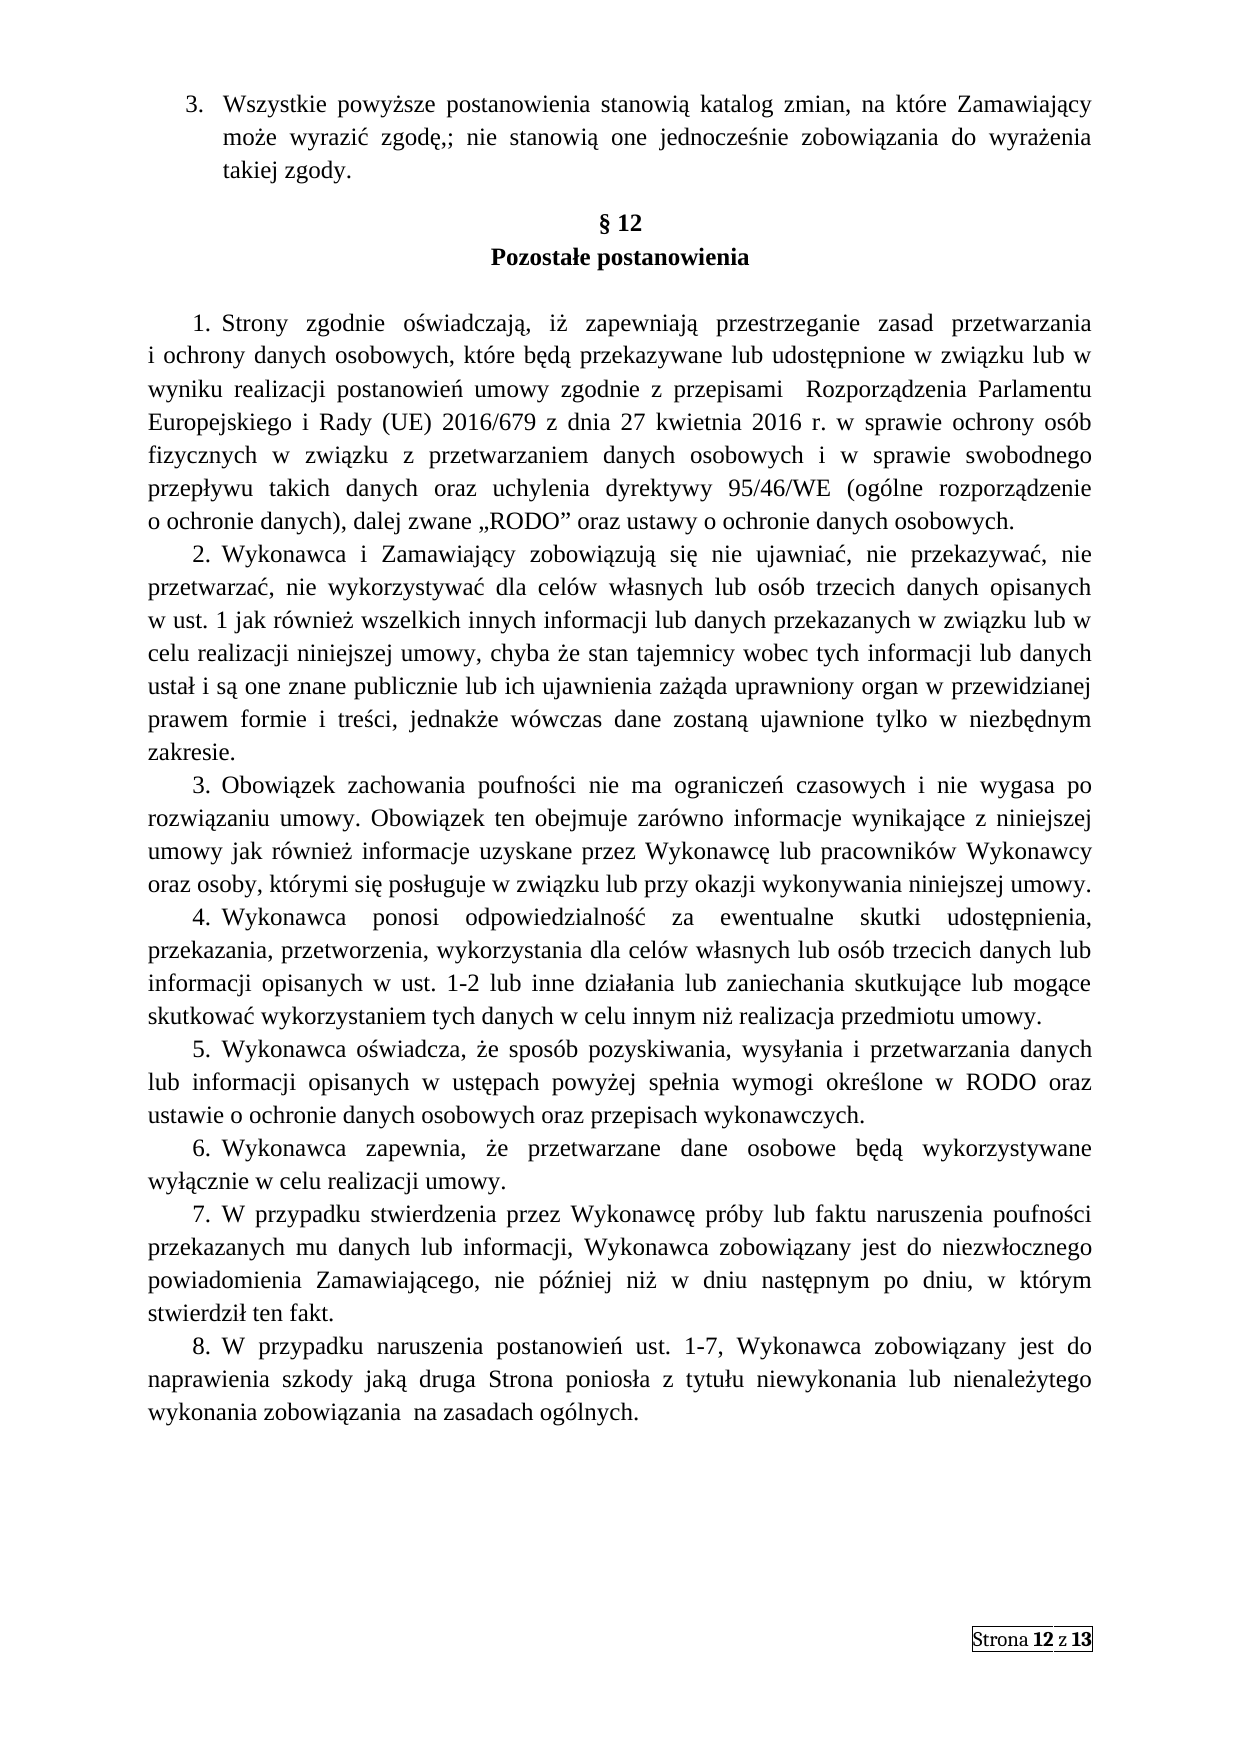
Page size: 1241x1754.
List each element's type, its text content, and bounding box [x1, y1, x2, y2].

text 8. W przypadku naruszenia postanowień ust. 1-7, Wykonawca zobowiązany jest do naprawienia szkody jaką druga Strona poniosła z tytułu niewykonania lub nienależytego wykonania zobowiązania na zasadach ogólnych. [148, 1331, 1093, 1426]
text 1. Strony zgodnie oświadczają, iż zapewniają przestrzeganie zasad przetwarzania i ochrony danych osobowych, które będą przekazywane lub udostępnione w związku lub w wyniku realizacji postanowień umowy zgodnie z przepisami Rozporządzenia Parlamentu Europejskiego i Rady (UE) 2016/679 z dnia 27 kwietnia 2016 r. w sprawie ochrony osób fizycznych w związku z przetwarzaniem danych osobowych i w sprawie swobodnego przepływu takich danych oraz uchylenia dyrektywy 95/46/WE (ogólne rozporządzenie o ochronie danych), dalej zwane „RODO” oraz ustawy o ochronie danych osobowych. [148, 308, 1093, 534]
text 7. W przypadku stwierdzenia przez Wykonawcę próby lub faktu naruszenia poufności przekazanych mu danych lub informacji, Wykonawca zobowiązany jest do niezwłocznego powiadomienia Zamawiającego, nie później niż w dniu następnym po dniu, w którym stwierdził ten fakt. [148, 1199, 1093, 1327]
text 2. Wykonawca i Zamawiający zobowiązują się nie ujawniać, nie przekazywać, nie przetwarzać, nie wykorzystywać dla celów własnych lub osób trzecich danych opisanych w ust. 1 jak również wszelkich innych informacji lub danych przekazanych w związku lub w celu realizacji niniejszej umowy, chyba że stan tajemnicy wobec tych informacji lub danych ustał i są one znane publicznie lub ich ujawnienia zażąda uprawniony organ w przewidzianej prawem formie i treści, jednakże wówczas dane zostaną ujawnione tylko w niezbędnym zakresie. [148, 539, 1093, 766]
text 3. Obowiązek zachowania poufności nie ma ograniczeń czasowych i nie wygasa po rozwiązaniu umowy. Obowiązek ten obejmuje zarówno informacje wynikające z niniejszej umowy jak również informacje uzyskane przez Wykonawcę lub pracowników Wykonawcy oraz osoby, którymi się posługuje w związku lub przy okazji wykonywania niniejszej umowy. [148, 770, 1093, 898]
list Wszystkie powyższe postanowienia stanowią katalog zmian, na które Zamawiający może wyrazić zgodę,; nie stanowią one jednocześnie zobowiązania do wyrażenia takiej zgody. [185, 89, 1093, 183]
text § 12 [148, 208, 1093, 237]
text 6. Wykonawca zapewnia, że przetwarzane dane osobowe będą wykorzystywane wyłącznie w celu realizacji umowy. [148, 1133, 1093, 1195]
text Pozostałe postanowienia [148, 242, 1093, 270]
text 5. Wykonawca oświadcza, że sposób pozyskiwania, wysyłania i przetwarzania danych lub informacji opisanych w ustępach powyżej spełnia wymogi określone w RODO oraz ustawie o ochronie danych osobowych oraz przepisach wykonawczych. [148, 1034, 1093, 1129]
text 4. Wykonawca ponosi odpowiedzialność za ewentualne skutki udostępnienia, przekazania, przetworzenia, wykorzystania dla celów własnych lub osób trzecich danych lub informacji opisanych w ust. 1-2 lub inne działania lub zaniechania skutkujące lub mogące skutkować wykorzystaniem tych danych w celu innym niż realizacja przedmiotu umowy. [148, 902, 1093, 1030]
